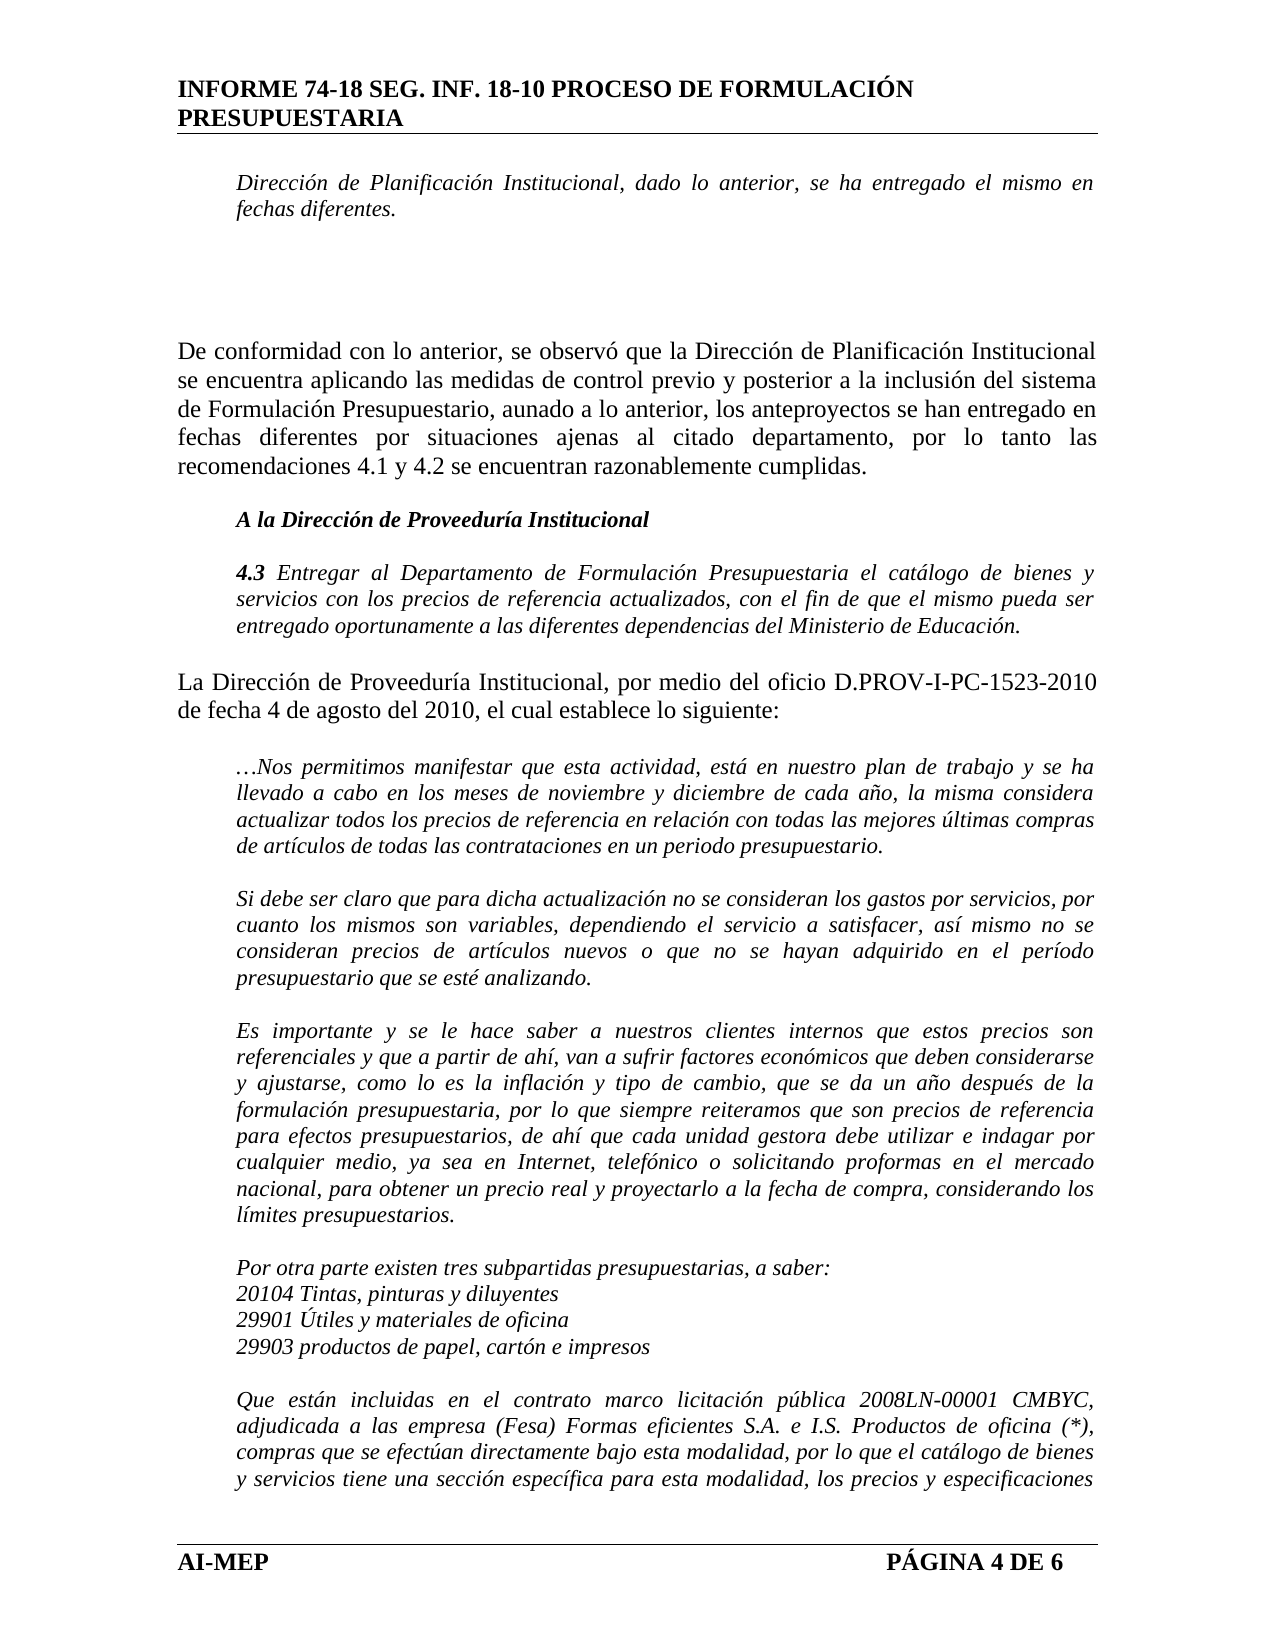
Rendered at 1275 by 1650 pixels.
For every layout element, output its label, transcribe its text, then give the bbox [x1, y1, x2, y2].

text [236, 1386, 1098, 1491]
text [236, 168, 1098, 221]
text 20104 Tintas, pinturas y diluyentes [236, 1280, 1098, 1307]
text La Dirección de Proveeduría Institucional, por medio del oficio D.PROV-I-PC-1523-2010 de fecha 4 de agosto del 2010, el cual establece lo siguiente: [177, 667, 1098, 724]
text Si debe ser claro que para dicha actualización no se consideran los gastos por servicios, por cuanto los mismos son variables, dependiendo el servicio a satisfacer, así mismo no se consideran precios de artículos nuevos o que no se hayan adquirido en el período presupuestario que se esté analizando. [236, 885, 1098, 990]
text Por otra parte existen tres subpartidas presupuestarias, a saber: [236, 1254, 1098, 1280]
text A la Dirección de Proveeduría Institucional [236, 506, 1098, 533]
text De conformidad con lo anterior, se observó que la Dirección de Planificación Institucional se encuentra aplicando las medidas de control previo y posterior a la inclusión del sistema de Formulación Presupuestario, aunado a lo anterior, los anteproyectos se han entregado en fechas diferentes por situaciones ajenas al citado departamento, por lo tanto las recomendaciones 4.1 y 4.2 se encuentran razonablemente cumplidas. [177, 336, 1098, 480]
text 29903 productos de papel, cartón e impresos [236, 1333, 1098, 1359]
text 29901 Útiles y materiales de oficina [236, 1307, 1098, 1333]
text 4.3 Entregar al Departamento de Formulación Presupuestaria el catálogo de bienes y servicios con los precios de referencia actualizados, con el fin de que el mismo pueda ser entregado oportunamente a las diferentes dependencias del Ministerio de Educación. [236, 559, 1098, 638]
text …Nos permitimos manifestar que esta actividad, está en nuestro plan de trabajo y se ha llevado a cabo en los meses de noviembre y diciembre de cada año, la misma considera actualizar todos los precios de referencia en relación con todas las mejores últimas compras de artículos de todas las contrataciones en un periodo presupuestario. [236, 753, 1098, 858]
text Es importante y se le hace saber a nuestros clientes internos que estos precios son referenciales y que a partir de ahí, van a sufrir factores económicos que deben considerarse y ajustarse, como lo es la inflación y tipo de cambio, que se da un año después de la formulación presupuestaria, por lo que siempre reiteramos que son precios de referencia para efectos presupuestarios, de ahí que cada unidad gestora debe utilizar e indagar por cualquier medio, ya sea en Internet, telefónico o solicitando proformas en el mercado nacional, para obtener un precio real y proyectarlo a la fecha de compra, considerando los límites presupuestarios. [236, 1017, 1098, 1227]
